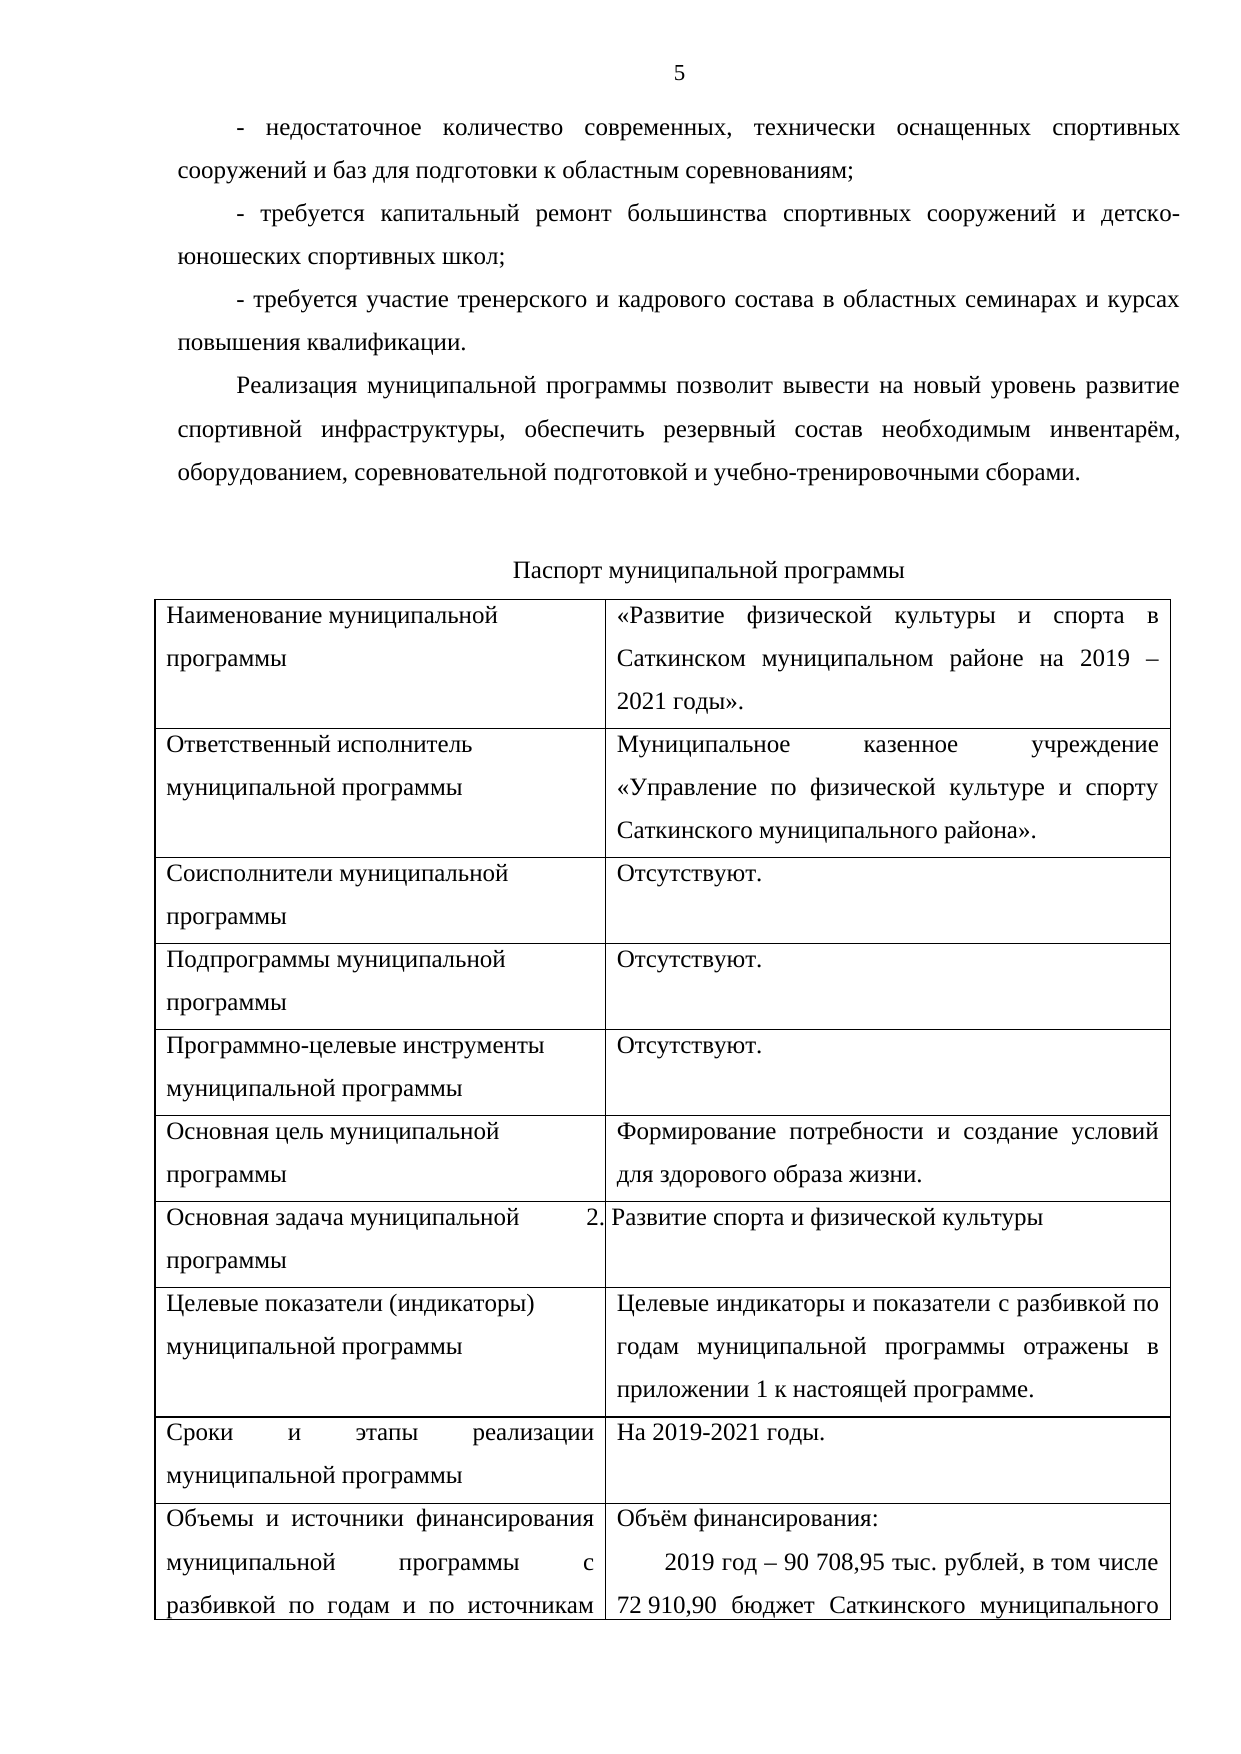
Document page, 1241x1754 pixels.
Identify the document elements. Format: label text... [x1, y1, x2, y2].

table_cell Целевые показатели (индикаторы) муниципальной программы [156, 1288, 605, 1416]
table_cell Основная цель муниципальной программы [156, 1116, 605, 1201]
table_cell Формирование потребности и создание условий для здорового образа жизни. [606, 1116, 1170, 1201]
text - требуется капитальный ремонт большинства спортивных сооружений и детско-юношеских спортивных школ; [177, 198, 1181, 270]
table_cell На 2019-2021 годы. [606, 1418, 1170, 1502]
table_header «Развитие физической культуры и спорта в Саткинском муниципальном районе на 2019 – 2021 годы». [606, 600, 1170, 728]
table_cell Отсутствуют. [606, 1030, 1170, 1115]
table_cell Основная задача муниципальной программы [156, 1202, 605, 1287]
text Паспорт муниципальной программы [177, 556, 1181, 584]
table_cell Отсутствуют. [606, 858, 1170, 943]
table_cell Отсутствуют. [606, 944, 1170, 1029]
table_cell Соисполнители муниципальной программы [156, 858, 605, 943]
text Реализация муниципальной программы позволит вывести на новый уровень развитие спортивной инфраструктуры, обеспечить резервный состав необходимым инвентарём, оборудованием, соревновательной подготовкой и учебно-тренировочными сборами. [177, 371, 1181, 486]
table_cell Программно-целевые инструменты муниципальной программы [156, 1030, 605, 1115]
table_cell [606, 1504, 1170, 1618]
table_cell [156, 1504, 605, 1618]
table_cell Ответственный исполнитель муниципальной программы [156, 729, 605, 857]
table_cell 2. Развитие спорта и физической культуры [606, 1202, 1170, 1287]
text - недостаточное количество современных, технически оснащенных спортивных сооружений и баз для подготовки к областным соревнованиям; [177, 112, 1181, 184]
table_cell Сроки и этапы реализации муниципальной программы [156, 1418, 605, 1502]
table_cell Подпрограммы муниципальной программы [156, 944, 605, 1029]
text - требуется участие тренерского и кадрового состава в областных семинарах и курсах повышения квалификации. [177, 284, 1181, 356]
table_header Наименование муниципальной программы [156, 600, 605, 728]
table_cell Целевые индикаторы и показатели с разбивкой по годам муниципальной программы отражены в приложении 1 к настоящей программе. [606, 1288, 1170, 1416]
table_cell Муниципальное казенное учреждение «Управление по физической культуре и спорту Саткинского муниципального района». [606, 729, 1170, 857]
